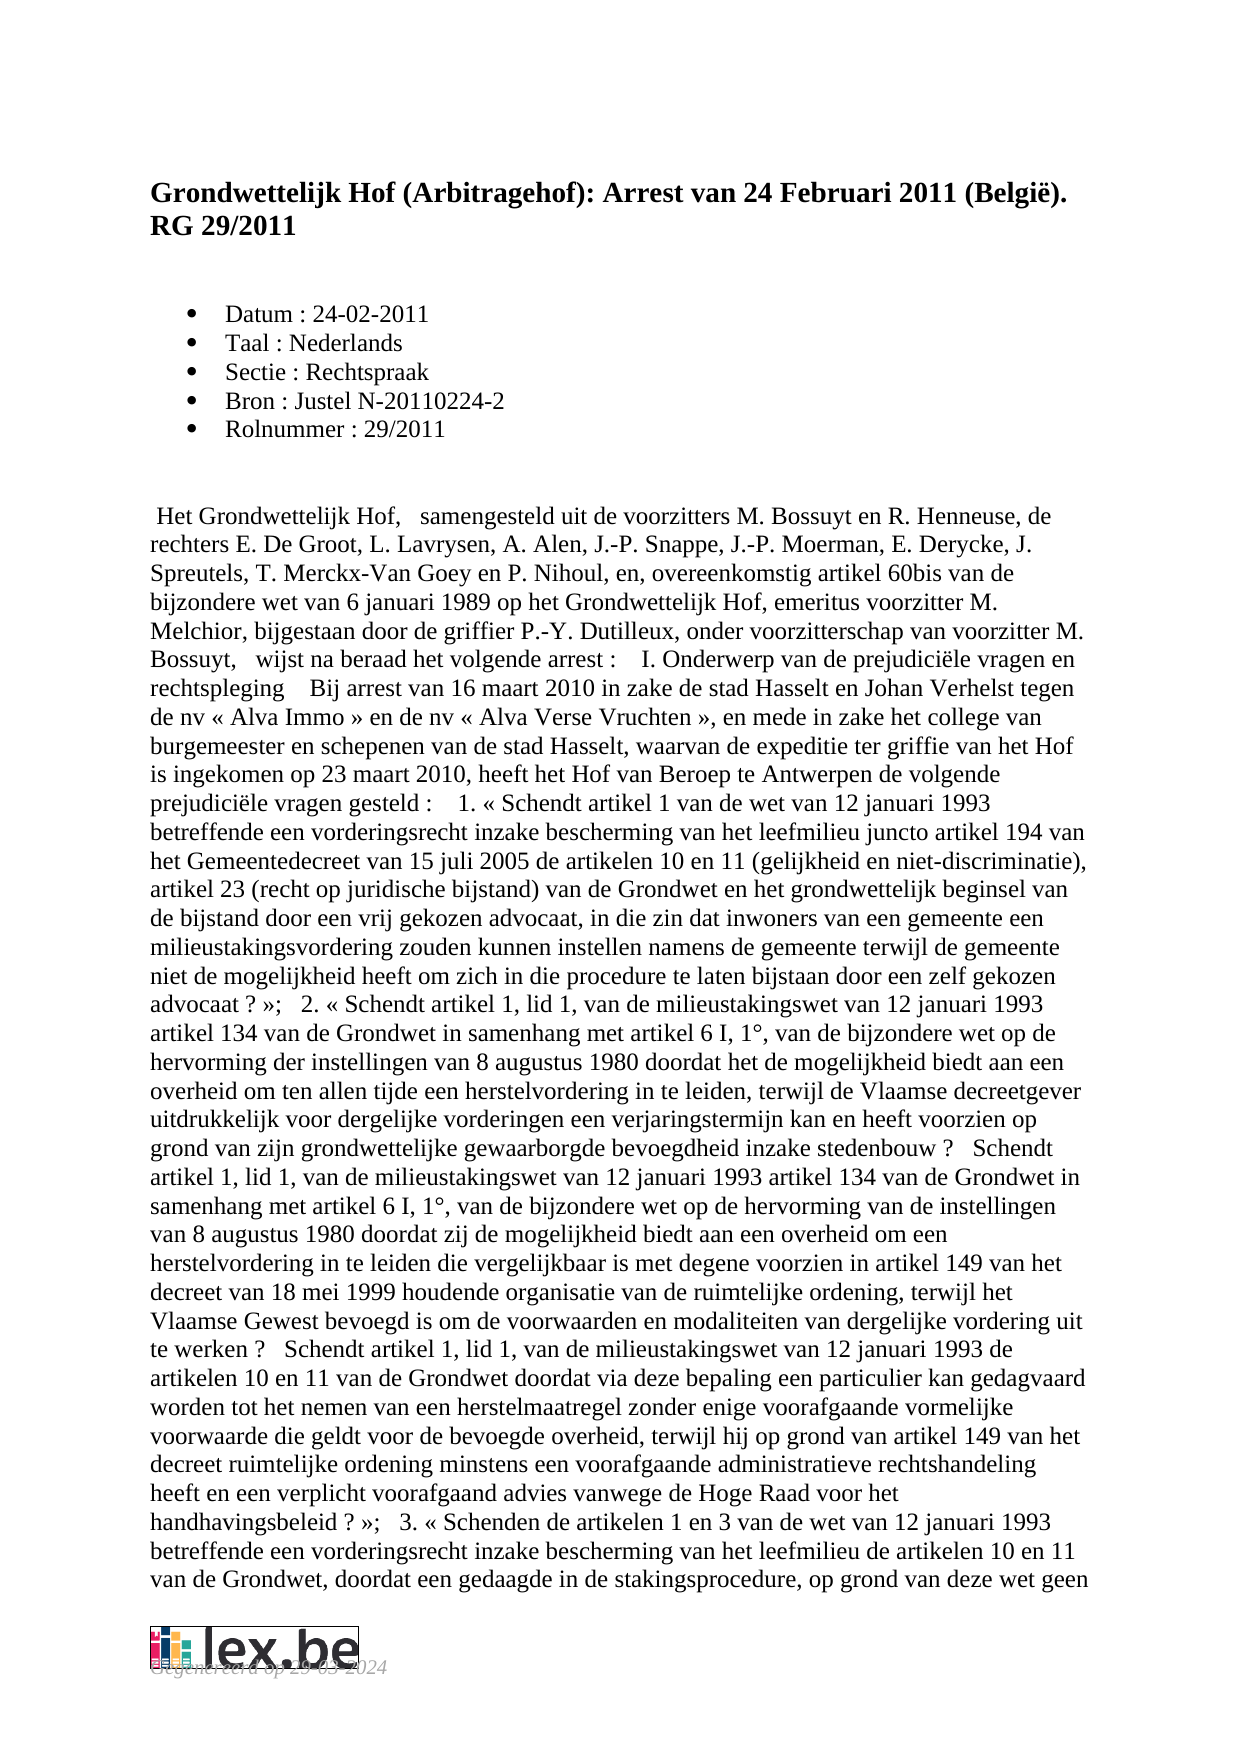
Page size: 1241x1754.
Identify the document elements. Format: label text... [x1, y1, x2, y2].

list Sectie : Rechtspraak [187, 357, 1090, 386]
list Taal : Nederlands [187, 328, 1090, 357]
picture [151, 1627, 358, 1668]
list Datum : 24-02-2011 [187, 299, 1090, 328]
list Bron : Justel N-20110224-2 [187, 386, 1090, 414]
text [150, 501, 1090, 1593]
subtitle Grondwettelijk Hof (Arbitragehof): Arrest van 24 Februari 2011 (België). RG 29/2011 [150, 175, 1090, 242]
list Rolnummer : 29/2011 [187, 414, 1090, 443]
